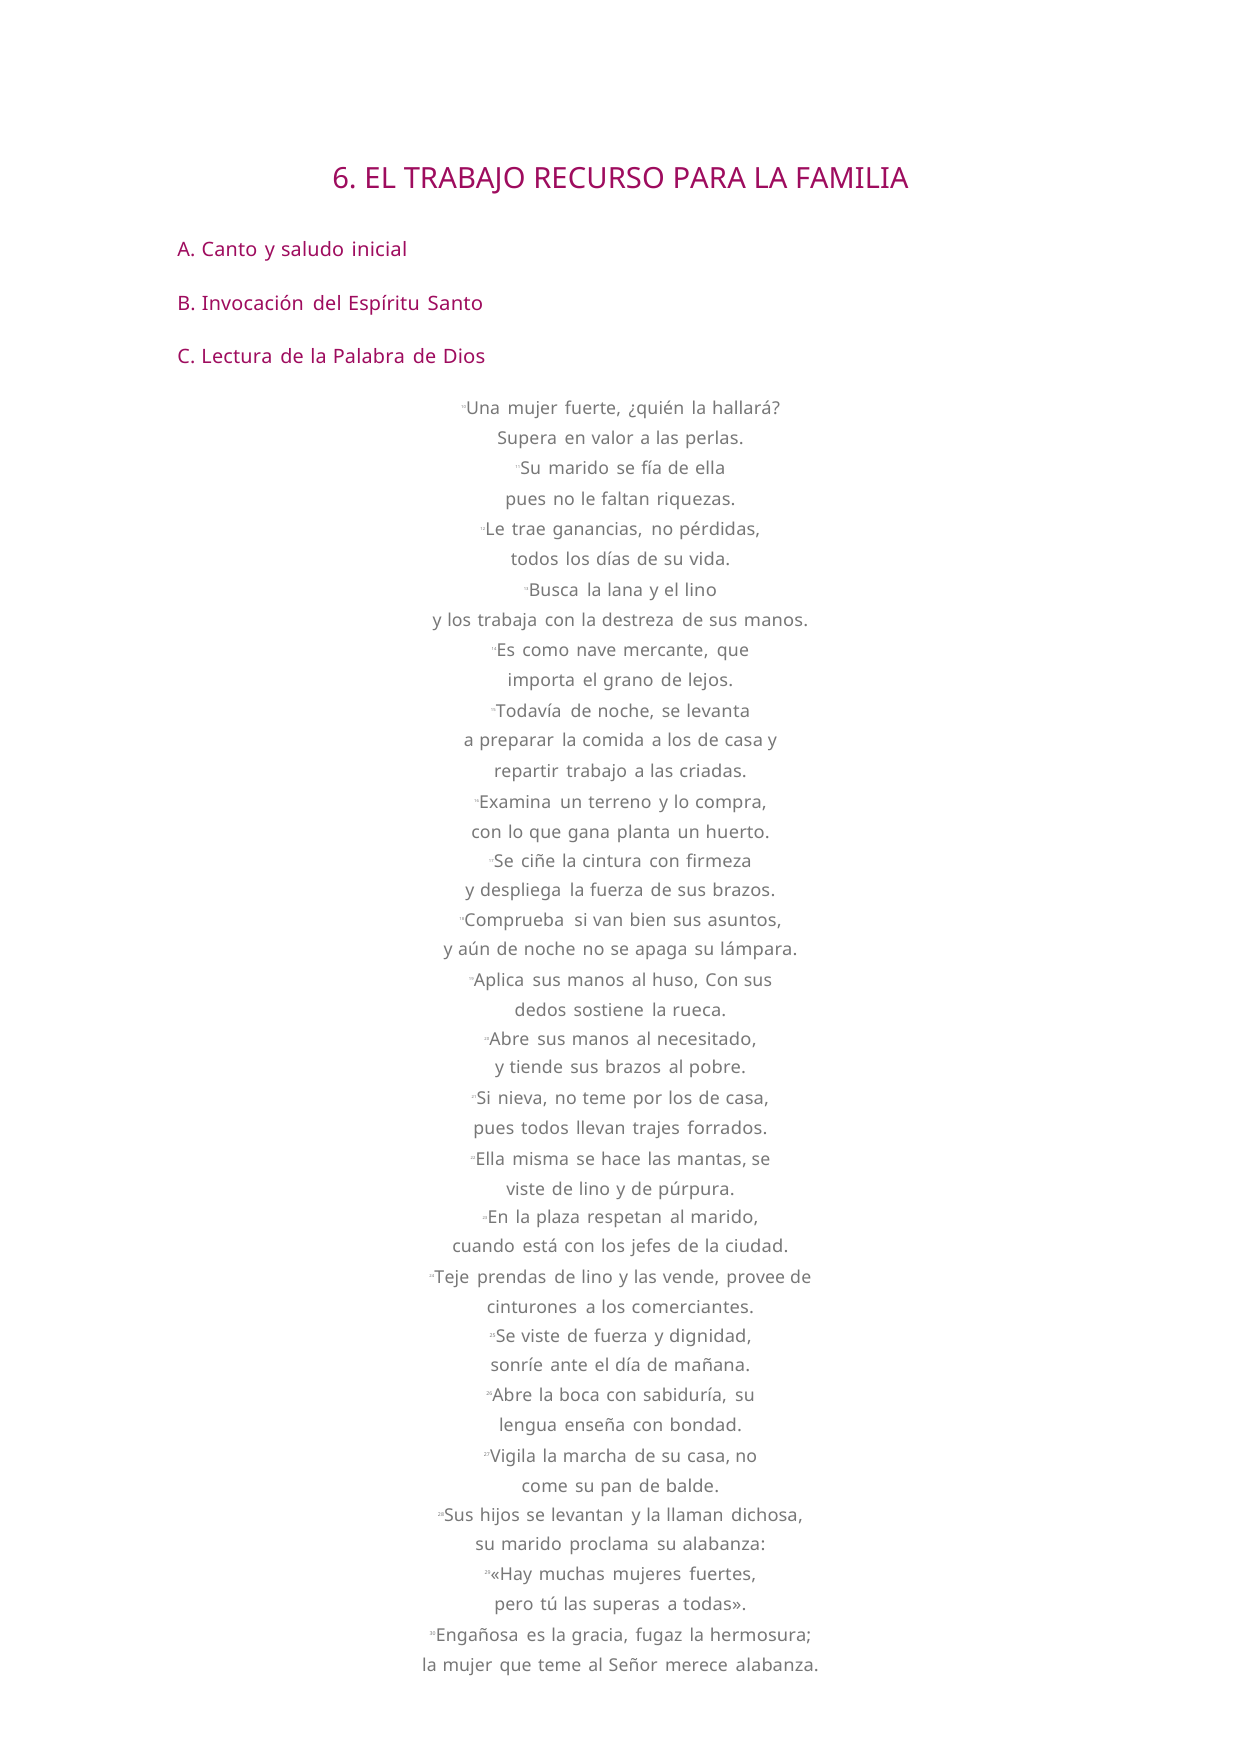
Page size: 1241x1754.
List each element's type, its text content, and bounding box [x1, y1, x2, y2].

text 21Si nieva, no teme por los de casa, pues todos llevan trajes forrados. [454, 1085, 786, 1139]
text Supera en valor a las perlas. [481, 426, 759, 450]
text 14Es como nave mercante, que importa el grano de lejos. [476, 637, 764, 692]
text 24Teje prendas de lino y las vende, provee de cinturones a los comerciantes. [424, 1264, 816, 1319]
text 13Busca la lana y el lino [510, 577, 730, 602]
text 18Comprueba si van bien sus asuntos, [442, 907, 798, 931]
text la mujer que teme al Señor merece alabanza. [400, 1652, 840, 1676]
text y aún de noche no se apaga su lámpara. [424, 937, 816, 961]
text 27Vigila la marcha de su casa, no come su pan de balde. [483, 1443, 757, 1498]
text sonríe ante el día de mañana. [476, 1352, 765, 1376]
text y despliega la fuerza de sus brazos. [448, 877, 793, 901]
text 15Todavía de noche, se levanta [475, 698, 765, 722]
text 29«Hay muchas mujeres fuertes, pero tú las superas a todas». [470, 1561, 771, 1616]
text 26Abre la boca con sabiduría, su lengua enseña con bondad. [474, 1382, 766, 1437]
text 16Examina un terreno y lo compra, con lo que gana planta un huerto. [458, 789, 783, 844]
text 20Abre sus manos al necesitado, [469, 1028, 771, 1049]
text B. Invocación del Espíritu Santo [177, 289, 1065, 316]
text 11Su marido se fía de ella pues no le faltan riquezas. [493, 455, 747, 510]
text 23En la plaza respetan al marido, [466, 1207, 774, 1228]
text 6. EL TRABAJO RECURSO PARA LA FAMILIA [296, 158, 944, 197]
text y los trabaja con la destreza de sus manos. [411, 607, 829, 632]
text 12Le trae ganancias, no pérdidas, todos los días de su vida. [467, 517, 774, 571]
text cuando está con los jefes de la ciudad. [434, 1234, 807, 1258]
text C. Lectura de la Palabra de Dios [177, 342, 1065, 369]
text y tiende sus brazos al pobre. [480, 1055, 761, 1079]
text 17Se ciñe la cintura con firmeza [473, 850, 767, 871]
text 10Una mujer fuerte, ¿quién la hallará? [443, 396, 798, 420]
text 25Se viste de fuerza y dignidad, [472, 1325, 768, 1346]
text 30Engañosa es la gracia, fugaz la hermosura; [408, 1622, 832, 1646]
text 19Aplica sus manos al huso, Con sus dedos sostiene la rueca. [464, 967, 777, 1022]
text su marido proclama su alabanza: [459, 1531, 781, 1555]
text a preparar la comida a los de casa y repartir trabajo a las criadas. [456, 728, 784, 783]
text 22Ella misma se hace las mantas, se viste de lino y de púrpura. [467, 1146, 774, 1201]
text A. Canto y saludo inicial [177, 236, 1065, 263]
text 28Sus hijos se levantan y la llaman dichosa, [416, 1504, 825, 1525]
